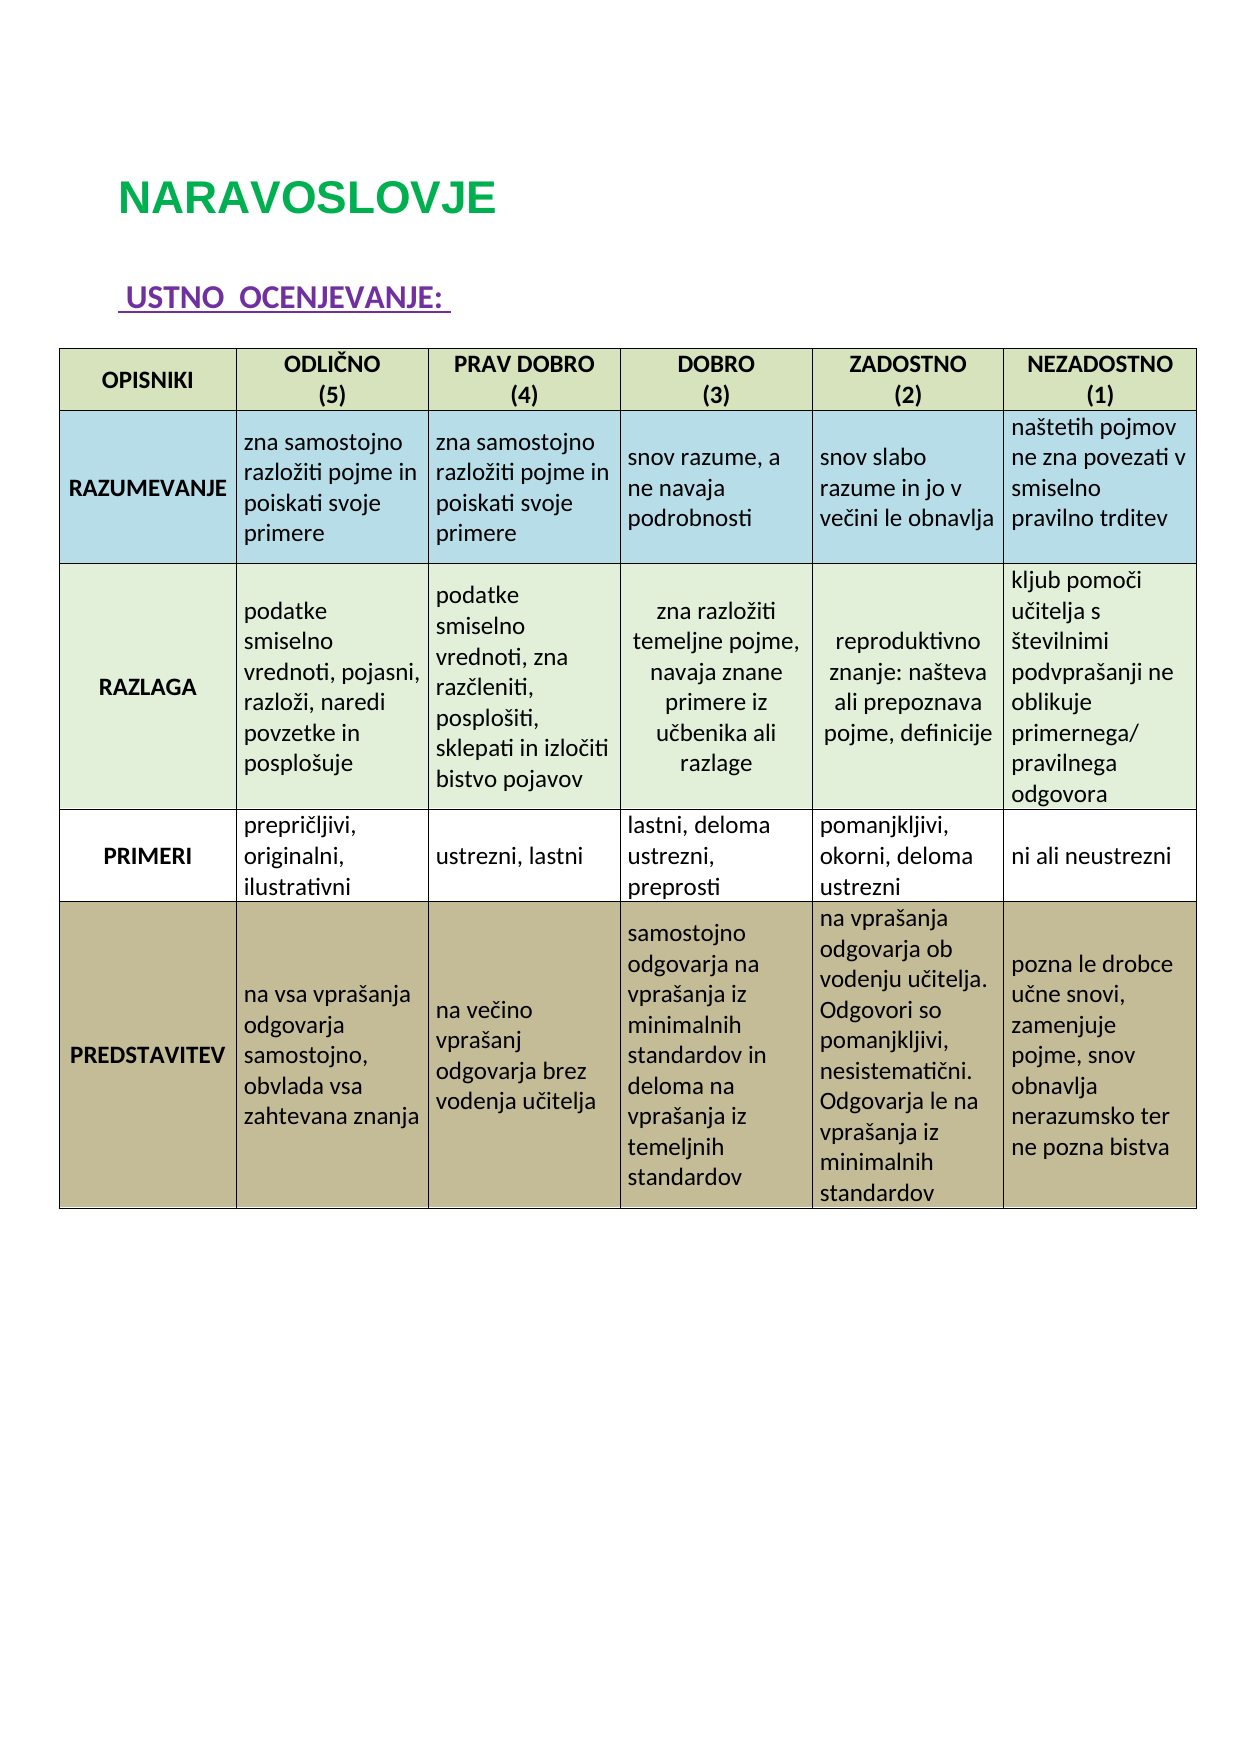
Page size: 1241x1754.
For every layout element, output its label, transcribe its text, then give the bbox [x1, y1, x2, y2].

table_header OPISNIKI [60, 349, 236, 410]
table_cell RAZUMEVANJE [60, 411, 236, 563]
table_cell ustrezni, lastni [429, 810, 620, 901]
table_cell PRIMERI [60, 810, 236, 901]
table_cell zna samostojno razložiti pojme in poiskati svoje primere [237, 411, 428, 563]
table_cell pozna le drobce učne snovi, zamenjuje pojme, snov obnavlja nerazumsko ter ne pozna bistva [1004, 902, 1196, 1207]
table_cell na vsa vprašanja odgovarja samostojno, obvlada vsa zahtevana znanja [237, 902, 428, 1207]
text NARAVOSLOVJE [118, 171, 1122, 224]
table_cell snov slabo razume in jo v večini le obnavlja [813, 411, 1003, 563]
table_cell prepričljivi, originalni, ilustrativni [237, 810, 428, 901]
text USTNO OCENJEVANJE: [118, 276, 1122, 317]
table_header ZADOSTNO (2) [813, 349, 1003, 410]
table_cell podatke smiselno vrednoti, pojasni, razloži, naredi povzetke in posplošuje [237, 564, 428, 808]
table_header ODLIČNO (5) [237, 349, 428, 410]
table_cell zna samostojno razložiti pojme in poiskati svoje primere [429, 411, 620, 563]
table_cell samostojno odgovarja na vprašanja iz minimalnih standardov in deloma na vprašanja iz temeljnih standardov [621, 902, 812, 1207]
table_cell PREDSTAVITEV [60, 902, 236, 1207]
table_cell podatke smiselno vrednoti, zna razčleniti, posplošiti, sklepati in izločiti bistvo pojavov [429, 564, 620, 808]
table_cell na vprašanja odgovarja ob vodenju učitelja. Odgovori so pomanjkljivi, nesistematični. Odgovarja le na vprašanja iz minimalnih standardov [813, 902, 1003, 1207]
table_header PRAV DOBRO (4) [429, 349, 620, 410]
table_cell pomanjkljivi, okorni, deloma ustrezni [813, 810, 1003, 901]
table_cell na večino vprašanj odgovarja brez vodenja učitelja [429, 902, 620, 1207]
table_cell lastni, deloma ustrezni, preprosti [621, 810, 812, 901]
table_header DOBRO (3) [621, 349, 812, 410]
table_cell zna razložiti temeljne pojme, navaja znane primere iz učbenika ali razlage [621, 564, 812, 808]
table_cell reproduktivno znanje: našteva ali prepoznava pojme, definicije [813, 564, 1003, 808]
table_cell ni ali neustrezni [1004, 810, 1196, 901]
table_cell naštetih pojmov ne zna povezati v smiselno pravilno trditev [1004, 411, 1196, 563]
table_header NEZADOSTNO (1) [1004, 349, 1196, 410]
table_cell kljub pomoči učitelja s številnimi podvprašanji ne oblikuje primernega/ pravilnega odgovora [1004, 564, 1196, 808]
table_cell RAZLAGA [60, 564, 236, 808]
table_cell snov razume, a ne navaja podrobnosti [621, 411, 812, 563]
